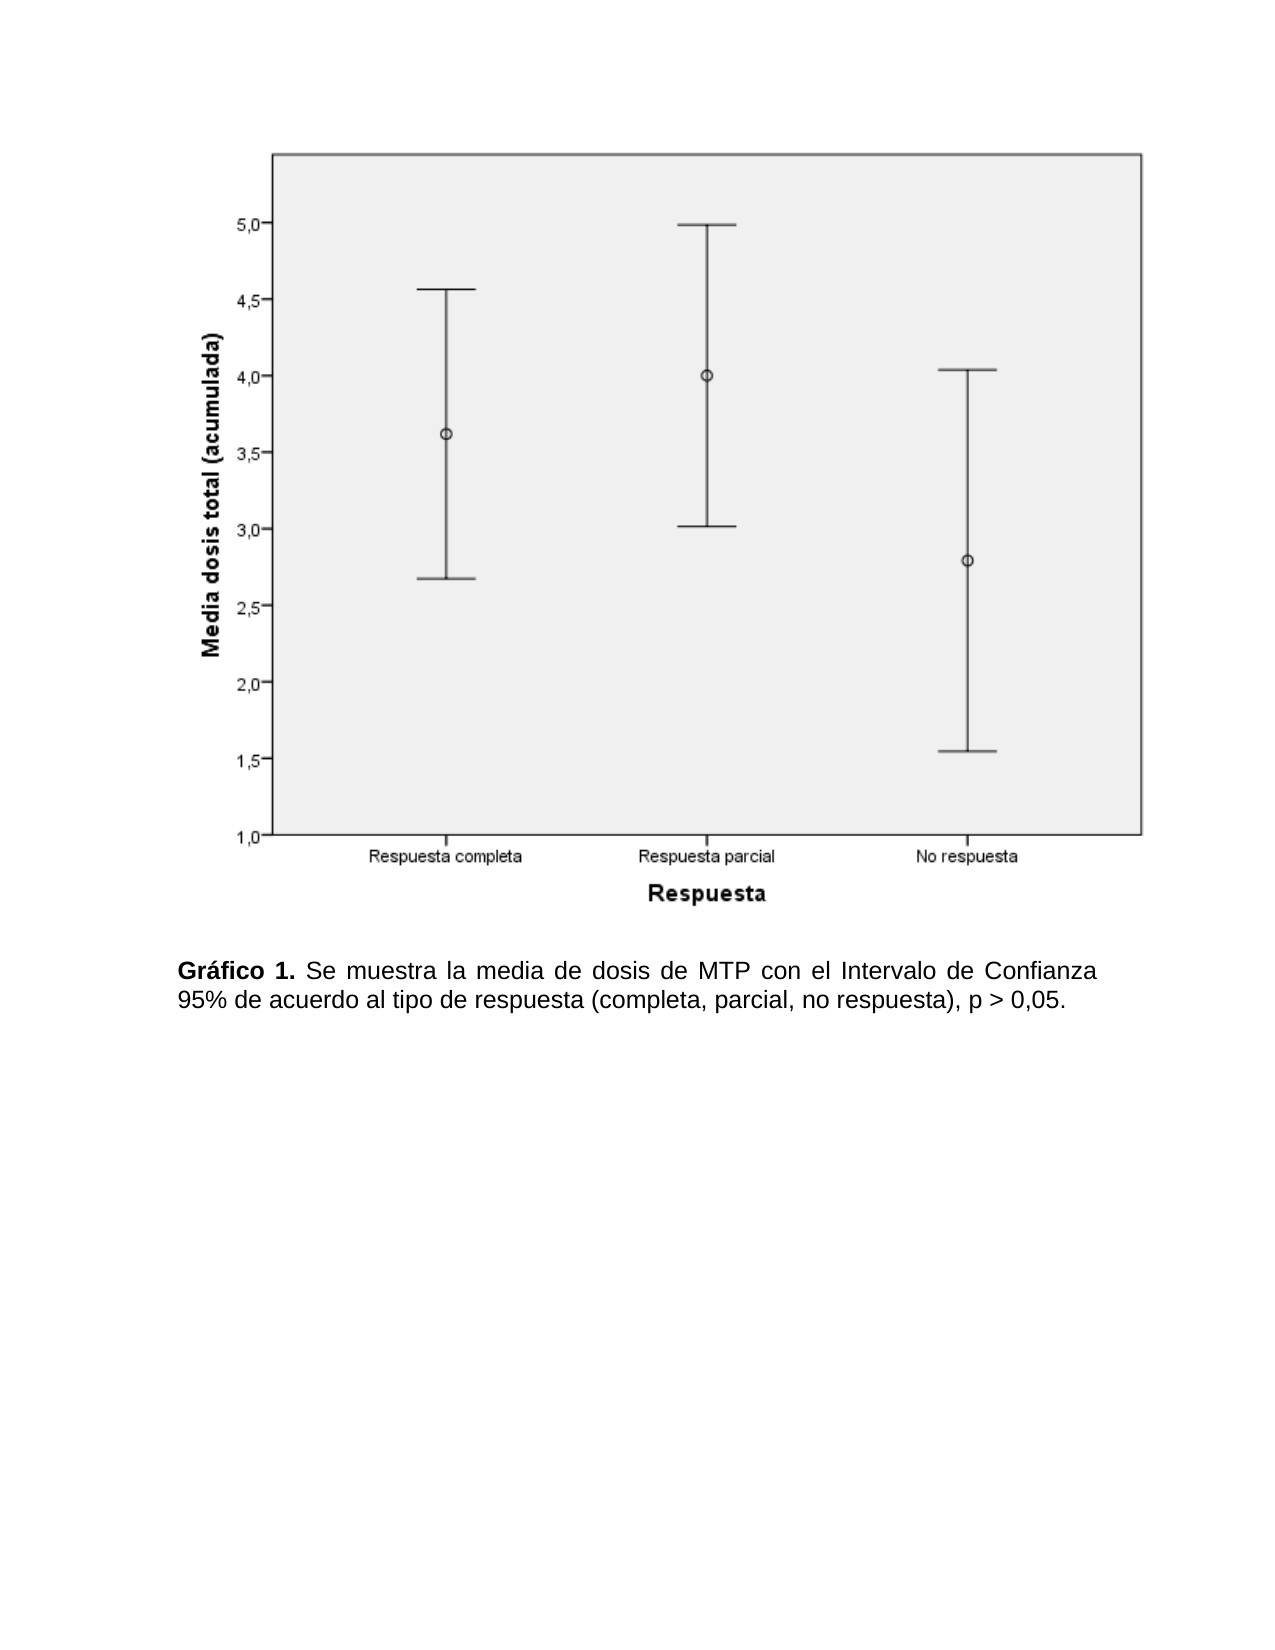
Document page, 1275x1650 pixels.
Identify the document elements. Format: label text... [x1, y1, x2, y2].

picture [177, 147, 1153, 928]
text Gráfico 1. Se muestra la media de dosis de MTP con el Intervalo de Confianza 95% de acuerdo al tipo de respuesta (completa, parcial, no respuesta), p > 0,05. [177, 956, 1098, 1014]
